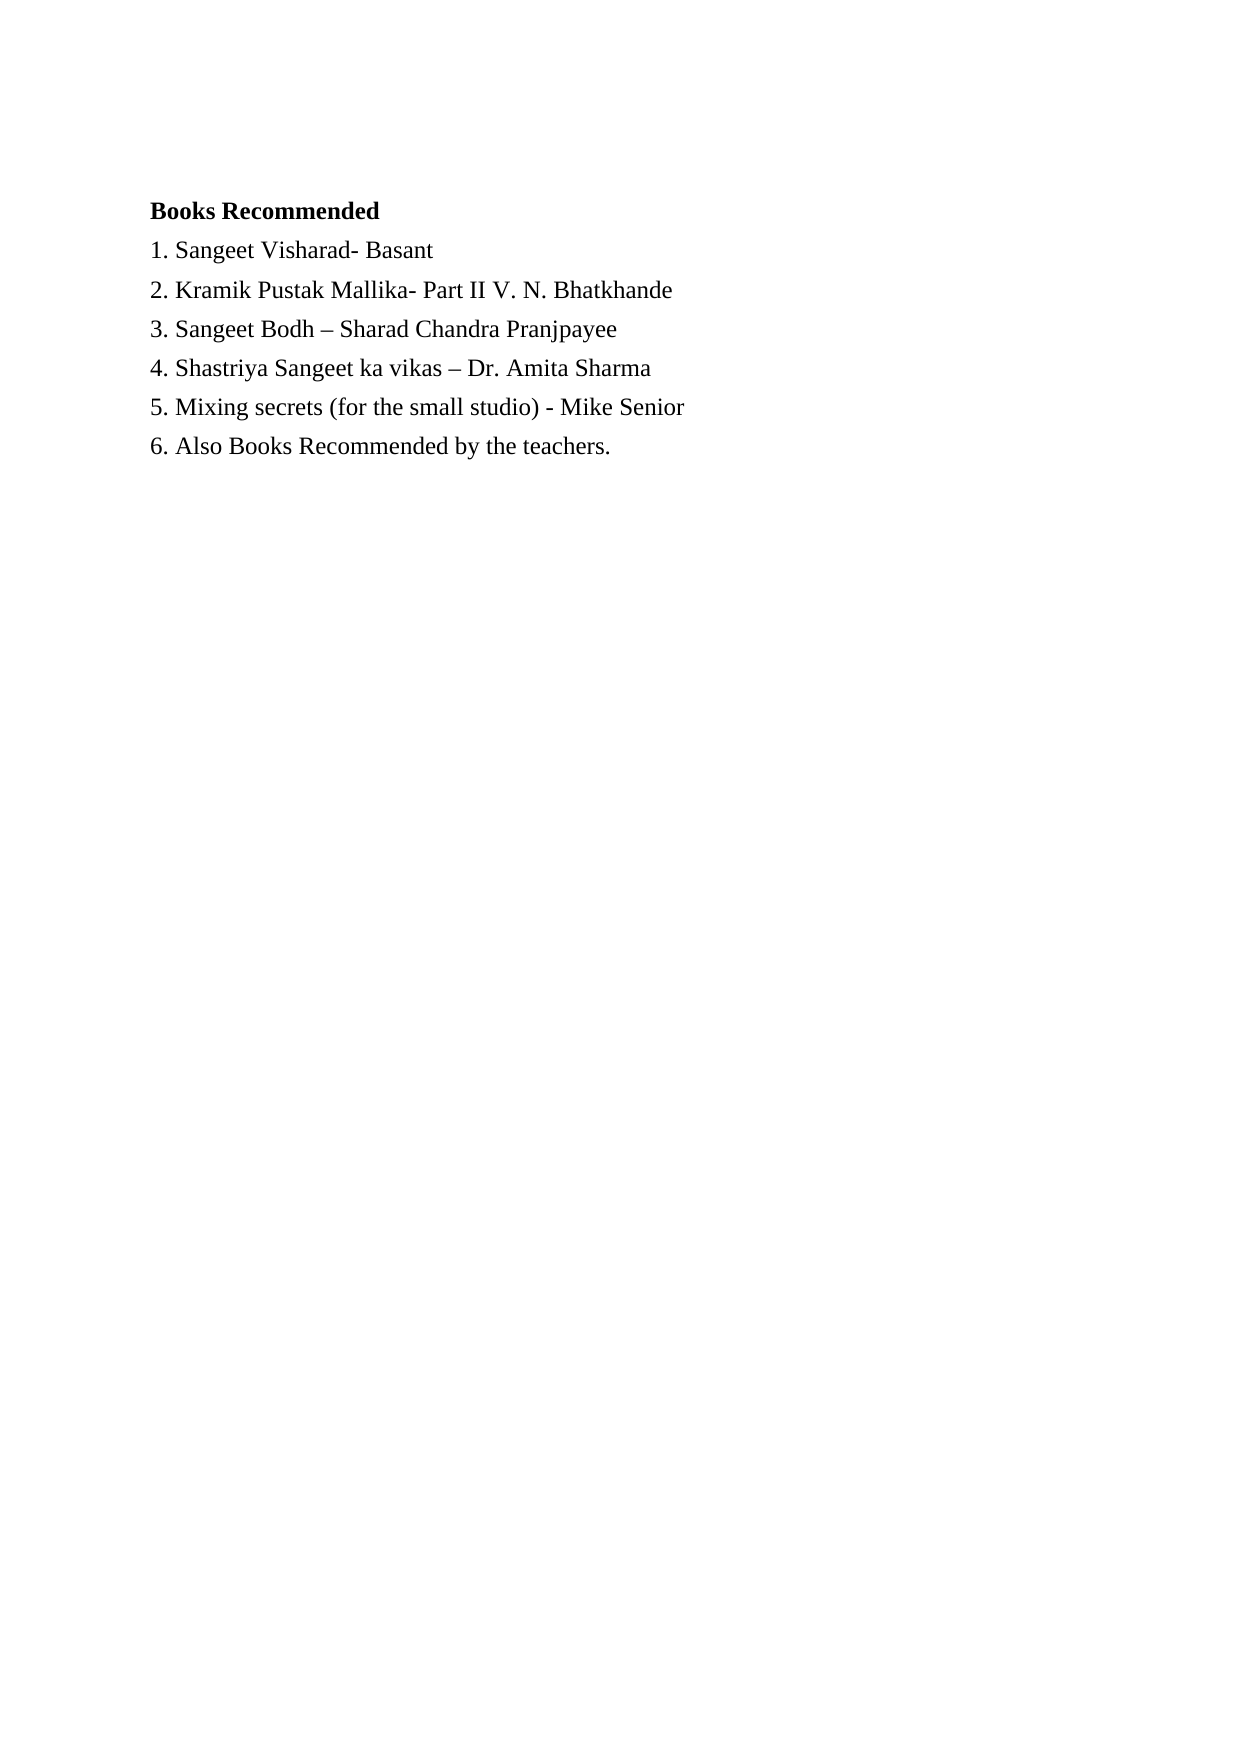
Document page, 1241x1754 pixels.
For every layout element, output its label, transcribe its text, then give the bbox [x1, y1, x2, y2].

text 2. Kramik Pustak Mallika- Part II V. N. Bhatkhande [150, 275, 1090, 303]
text 4. Shastriya Sangeet ka vikas – Dr. Amita Sharma [150, 353, 1090, 382]
text 6. Also Books Recommended by the teachers. [150, 431, 1090, 460]
text 3. Sangeet Bodh – Sharad Chandra Pranjpayee [150, 314, 1090, 343]
text 5. Mixing secrets (for the small studio) - Mike Senior [150, 392, 1090, 421]
text Books Recommended [150, 196, 1090, 225]
text 1. Sangeet Visharad- Basant [150, 236, 1090, 264]
